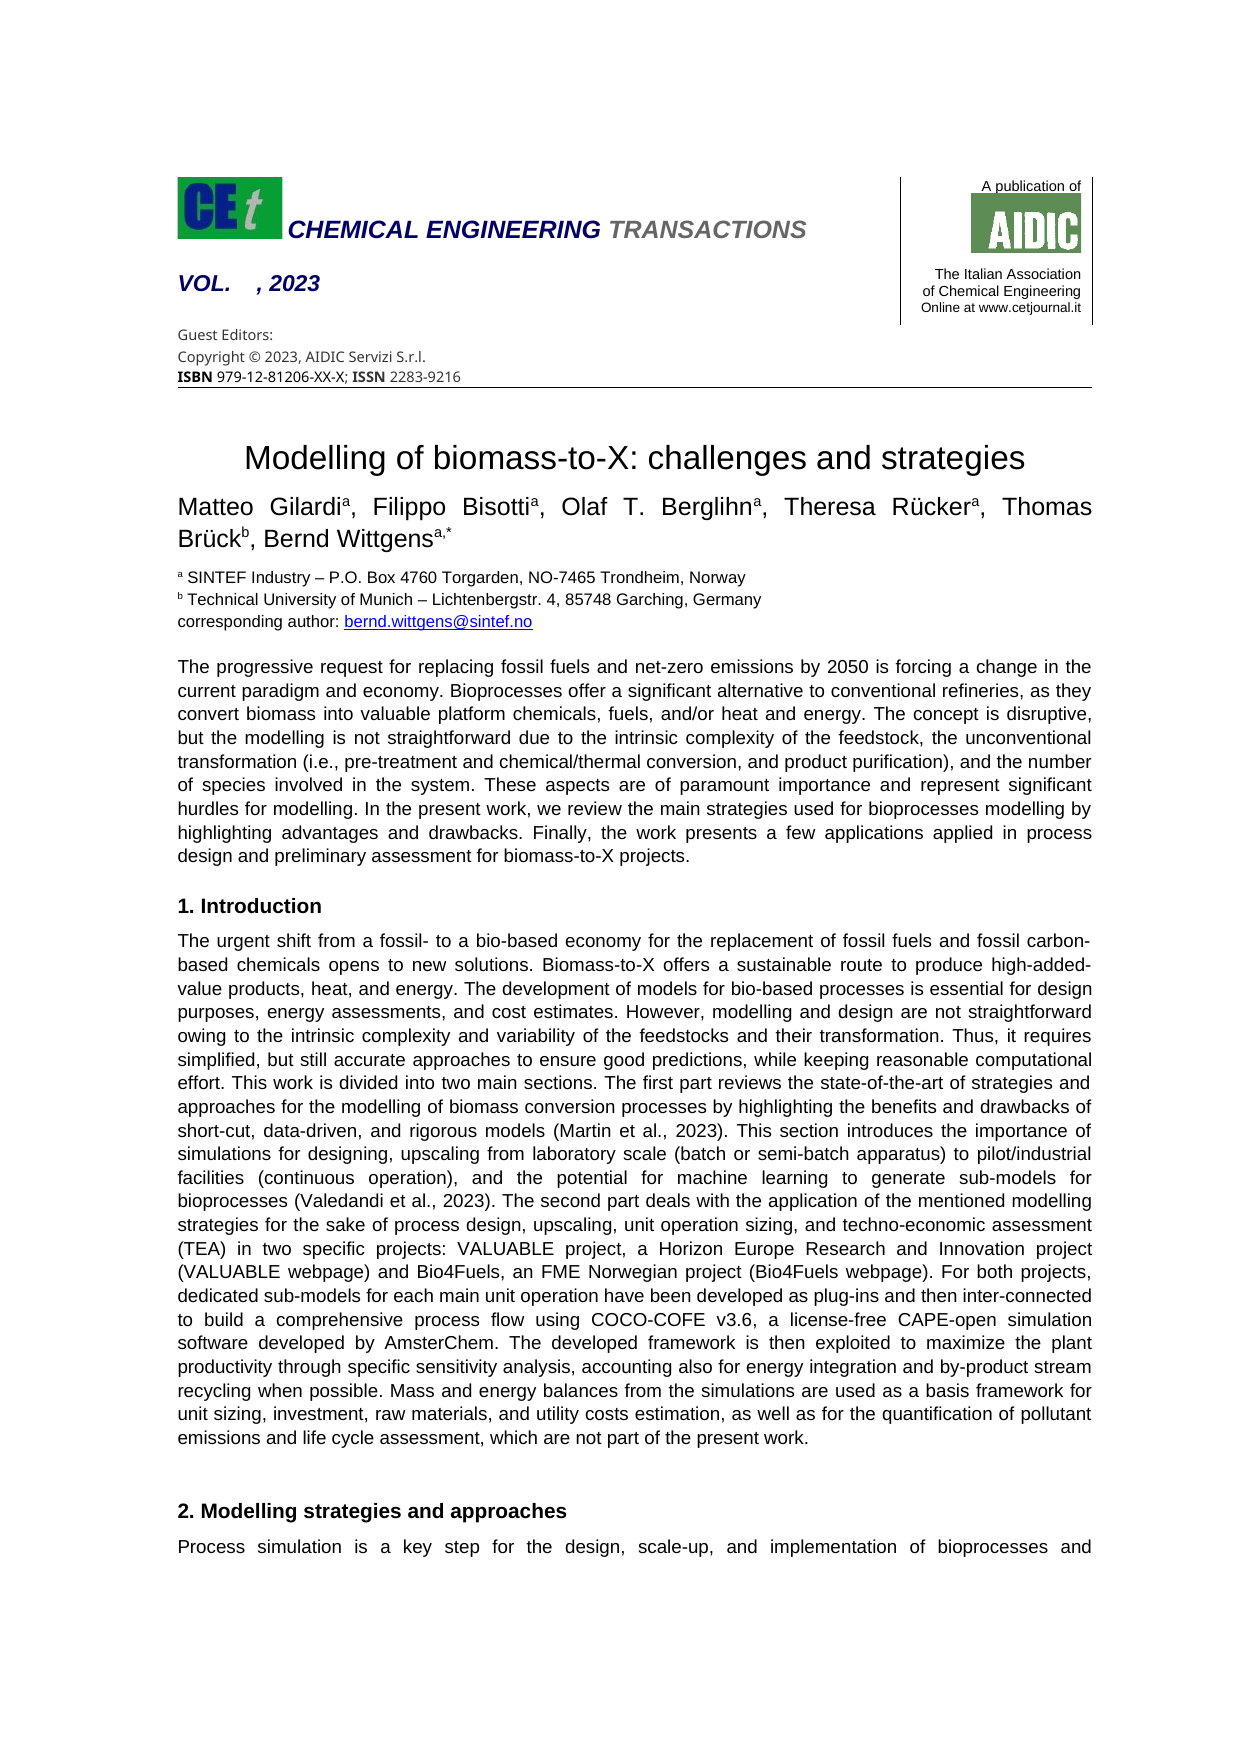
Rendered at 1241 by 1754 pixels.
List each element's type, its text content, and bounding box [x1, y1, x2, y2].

text a SINTEF Industry – P.O. Box 4760 Torgarden, NO-7465 Trondheim, Norway [177, 568, 1092, 587]
table_cell Guest Editors: Copyright © 2023, AIDIC Servizi S.r.l. ISBN 979-12-81206-XX-X; ISSN 2283-9216 [178, 325, 1092, 387]
subtitle Introduction [177, 894, 1092, 918]
picture [971, 193, 1082, 253]
table_cell The Italian Association of Chemical Engineering Online at www.cetjournal.it [901, 266, 1092, 325]
text The progressive request for replacing fossil fuels and net-zero emissions by 2050 is forcing a change in the current paradigm and economy. Bioprocesses offer a significant alternative to conventional refineries, as they convert biomass into valuable platform chemicals, fuels, and/or heat and energy. The concept is disruptive, but the modelling is not straightforward due to the intrinsic complexity of the feedstock, the unconventional transformation (i.e., pre-treatment and chemical/thermal conversion, and product purification), and the number of species involved in the system. These aspects are of paramount importance and represent significant hurdles for modelling. In the present work, we review the main strategies used for bioprocesses modelling by highlighting advantages and drawbacks. Finally, the work presents a few applications applied in process design and preliminary assessment for biomass-to-X projects. [177, 656, 1092, 867]
picture [177, 177, 283, 239]
text corresponding author: bernd.wittgens@sintef.no [177, 612, 1092, 631]
table_header CHEMICAL ENGINEERING TRANSACTIONS VOL. , 2023 [178, 177, 900, 325]
title Modelling of biomass-to-X: challenges and strategies [177, 438, 1092, 476]
text Matteo Gilardia, Filippo Bisottia, Olaf T. Berglihna, Theresa Rückera, Thomas Brückb, Bernd Wittgensa,* [177, 492, 1092, 553]
table_header A publication of [901, 177, 1092, 266]
text b Technical University of Munich – Lichtenbergstr. 4, 85748 Garching, Germany [177, 590, 1092, 609]
subtitle Modelling strategies and approaches [177, 1499, 1092, 1523]
text The urgent shift from a fossil- to a bio-based economy for the replacement of fossil fuels and fossil carbon-based chemicals opens to new solutions. Biomass-to-X offers a sustainable route to produce high-added-value products, heat, and energy. The development of models for bio-based processes is essential for design purposes, energy assessments, and cost estimates. However, modelling and design are not straightforward owing to the intrinsic complexity and variability of the feedstocks and their transformation. Thus, it requires simplified, but still accurate approaches to ensure good predictions, while keeping reasonable computational effort. This work is divided into two main sections. The first part reviews the state-of-the-art of strategies and approaches for the modelling of biomass conversion processes by highlighting the benefits and drawbacks of short-cut, data-driven, and rigorous models (Martin et al., 2023). This section introduces the importance of simulations for designing, upscaling from laboratory scale (batch or semi-batch apparatus) to pilot/industrial facilities (continuous operation), and the potential for machine learning to generate sub-models for bioprocesses (Valedandi et al., 2023). The second part deals with the application of the mentioned modelling strategies for the sake of process design, upscaling, unit operation sizing, and techno-economic assessment (TEA) in two specific projects: VALUABLE project, a Horizon Europe Research and Innovation project (VALUABLE webpage) and Bio4Fuels, an FME Norwegian project (Bio4Fuels webpage). For both projects, dedicated sub-models for each main unit operation have been developed as plug-ins and then inter-connected to build a comprehensive process flow using COCO-COFE v3.6, a license-free CAPE-open simulation software developed by AmsterChem. The developed framework is then exploited to maximize the plant productivity through specific sensitivity analysis, accounting also for energy integration and by-product stream recycling when possible. Mass and energy balances from the simulations are used as a basis framework for unit sizing, investment, raw materials, and utility costs estimation, as well as for the quantification of pollutant emissions and life cycle assessment, which are not part of the present work. [177, 930, 1092, 1448]
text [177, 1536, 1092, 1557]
